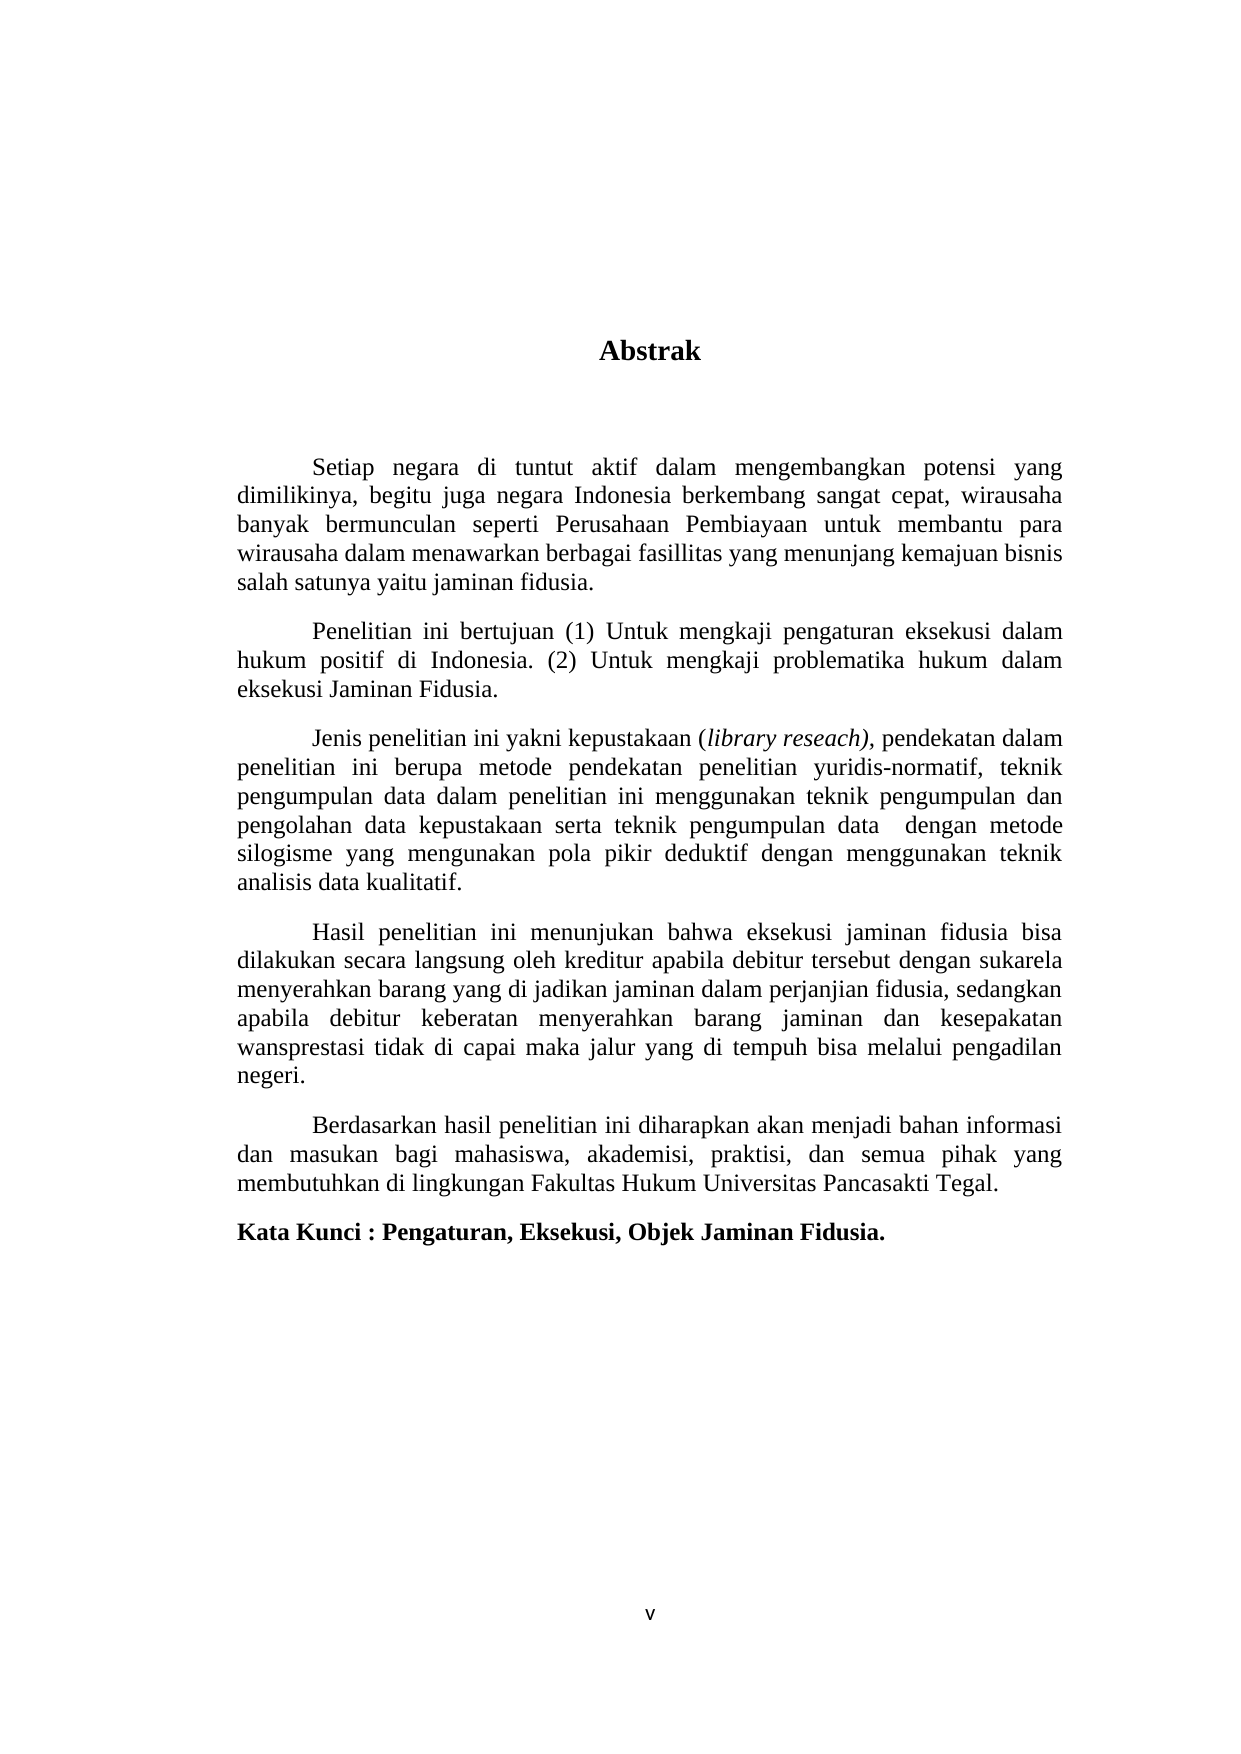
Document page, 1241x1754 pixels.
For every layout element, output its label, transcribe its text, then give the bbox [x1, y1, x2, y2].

text Berdasarkan hasil penelitian ini diharapkan akan menjadi bahan informasi dan masukan bagi mahasiswa, akademisi, praktisi, dan semua pihak yang membutuhkan di lingkungan Fakultas Hukum Universitas Pancasakti Tegal. [237, 1110, 1063, 1196]
text Setiap negara di tuntut aktif dalam mengembangkan potensi yang dimilikinya, begitu juga negara Indonesia berkembang sangat cepat, wirausaha banyak bermunculan seperti Perusahaan Pembiayaan untuk membantu para wirausaha dalam menawarkan berbagai fasillitas yang menunjang kemajuan bisnis salah satunya yaitu jaminan fidusia. [237, 452, 1063, 596]
text Jenis penelitian ini yakni kepustakaan (library reseach), pendekatan dalam penelitian ini berupa metode pendekatan penelitian yuridis-normatif, teknik pengumpulan data dalam penelitian ini menggunakan teknik pengumpulan dan pengolahan data kepustakaan serta teknik pengumpulan data dengan metode silogisme yang mengunakan pola pikir deduktif dengan menggunakan teknik analisis data kualitatif. [237, 723, 1063, 896]
text Kata Kunci : Pengaturan, Eksekusi, Objek Jaminan Fidusia. [237, 1217, 1063, 1246]
text Abstrak [237, 333, 1063, 367]
text Penelitian ini bertujuan (1) Untuk mengkaji pengaturan eksekusi dalam hukum positif di Indonesia. (2) Untuk mengkaji problematika hukum dalam eksekusi Jaminan Fidusia. [237, 616, 1063, 703]
text Hasil penelitian ini menunjukan bahwa eksekusi jaminan fidusia bisa dilakukan secara langsung oleh kreditur apabila debitur tersebut dengan sukarela menyerahkan barang yang di jadikan jaminan dalam perjanjian fidusia, sedangkan apabila debitur keberatan menyerahkan barang jaminan dan kesepakatan wansprestasi tidak di capai maka jalur yang di tempuh bisa melalui pengadilan negeri. [237, 917, 1063, 1089]
